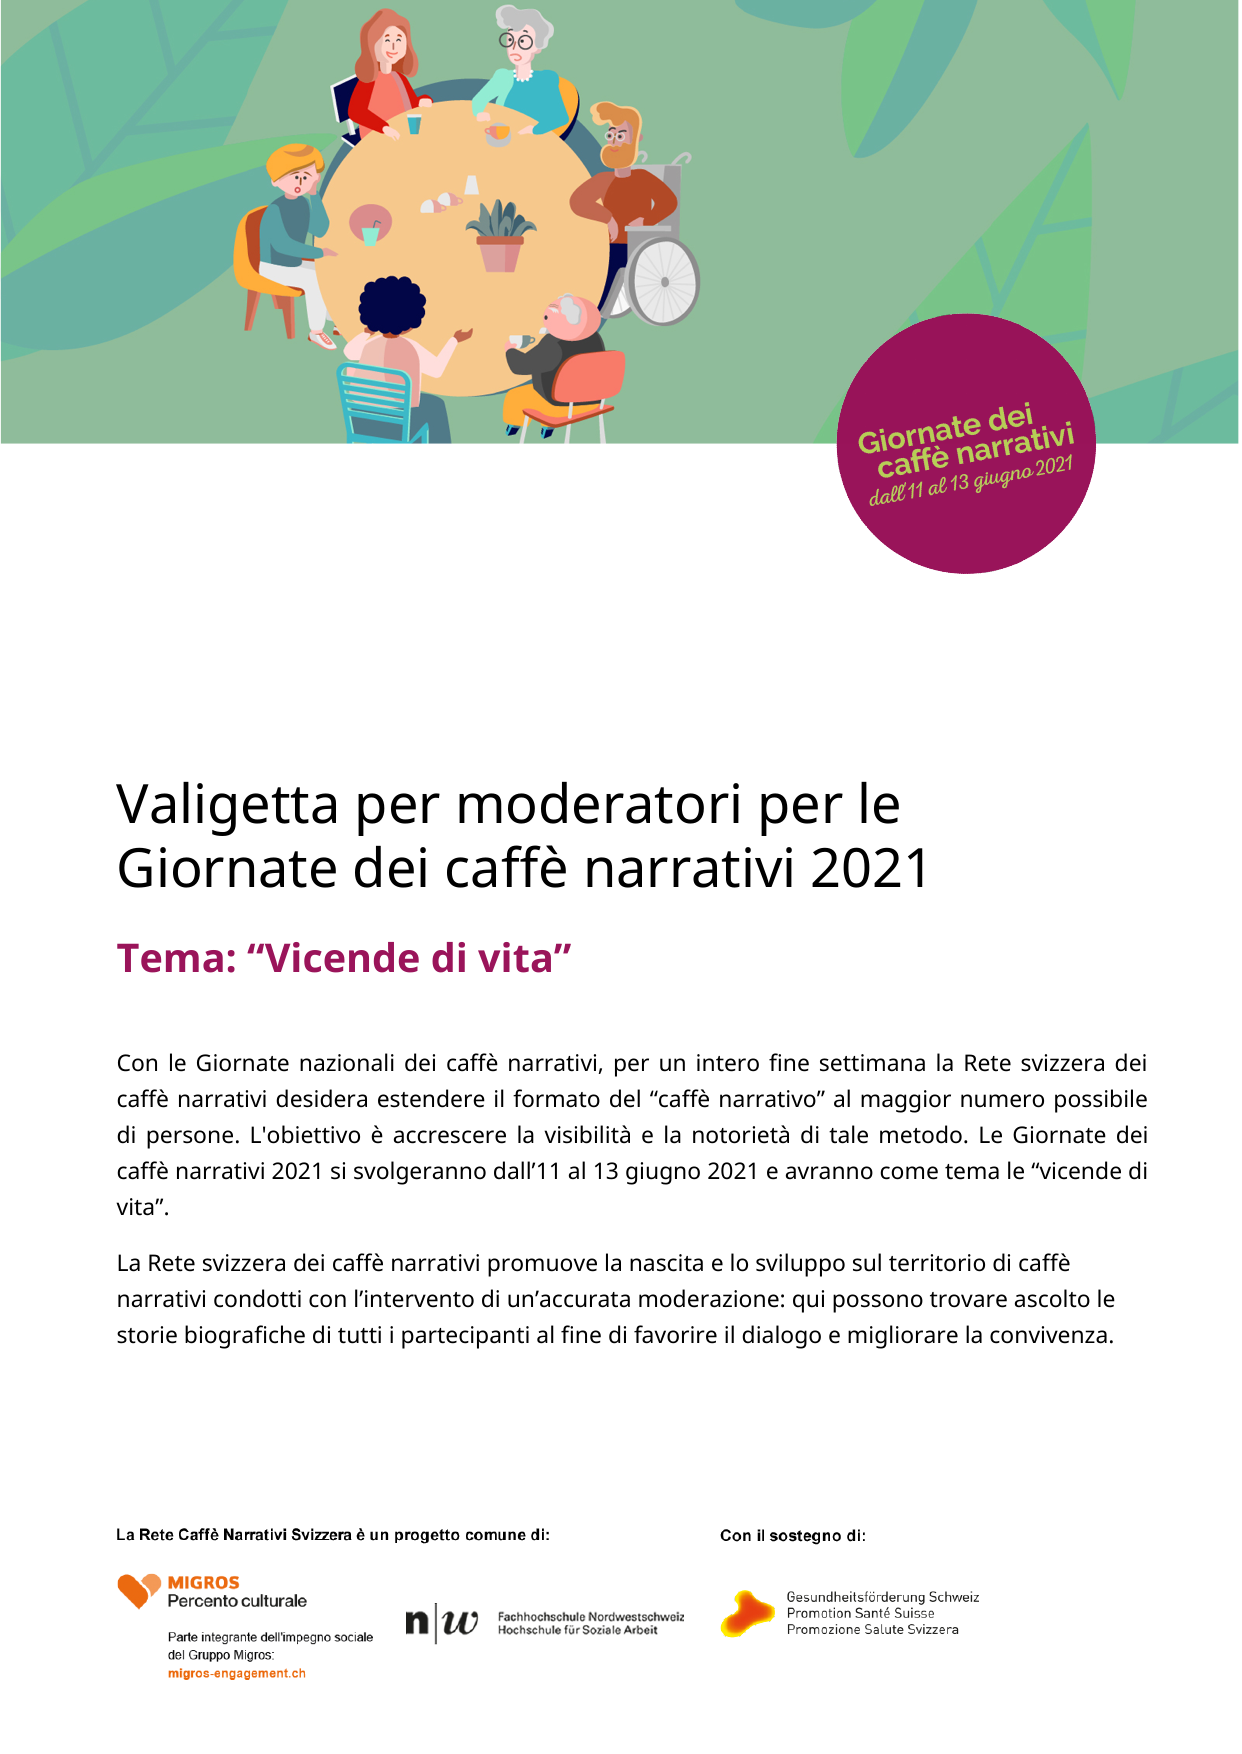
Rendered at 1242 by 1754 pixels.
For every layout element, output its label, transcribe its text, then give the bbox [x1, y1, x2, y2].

picture [106, 1513, 999, 1734]
text Giornate dei caffè narrativi 2021 [116, 839, 1150, 903]
text Valigetta per moderatori per le [116, 775, 1150, 839]
text Con le Giornate nazionali dei caffè narrativi, per un intero fine settimana la Rete svizzera dei caffè narrativi desidera estendere il formato del “caffè narrativo” al maggior numero possibile di persone. L'obiettivo è accrescere la visibilità e la notorietà di tale metodo. Le Giornate dei caffè narrativi 2021 si svolgeranno dall’11 al 13 giugno 2021 e avranno come tema le “vicende di vita”. [116, 1047, 1150, 1222]
picture [0, 0, 1239, 595]
text Tema: “Vicende di vita” [116, 930, 1150, 984]
text La Rete svizzera dei caffè narrativi promuove la nascita e lo sviluppo sul territorio di caffè narrativi condotti con l’intervento di un’accurata moderazione: qui possono trovare ascolto le storie biografiche di tutti i partecipanti al fine di favorire il dialogo e migliorare la convivenza. [116, 1247, 1150, 1350]
